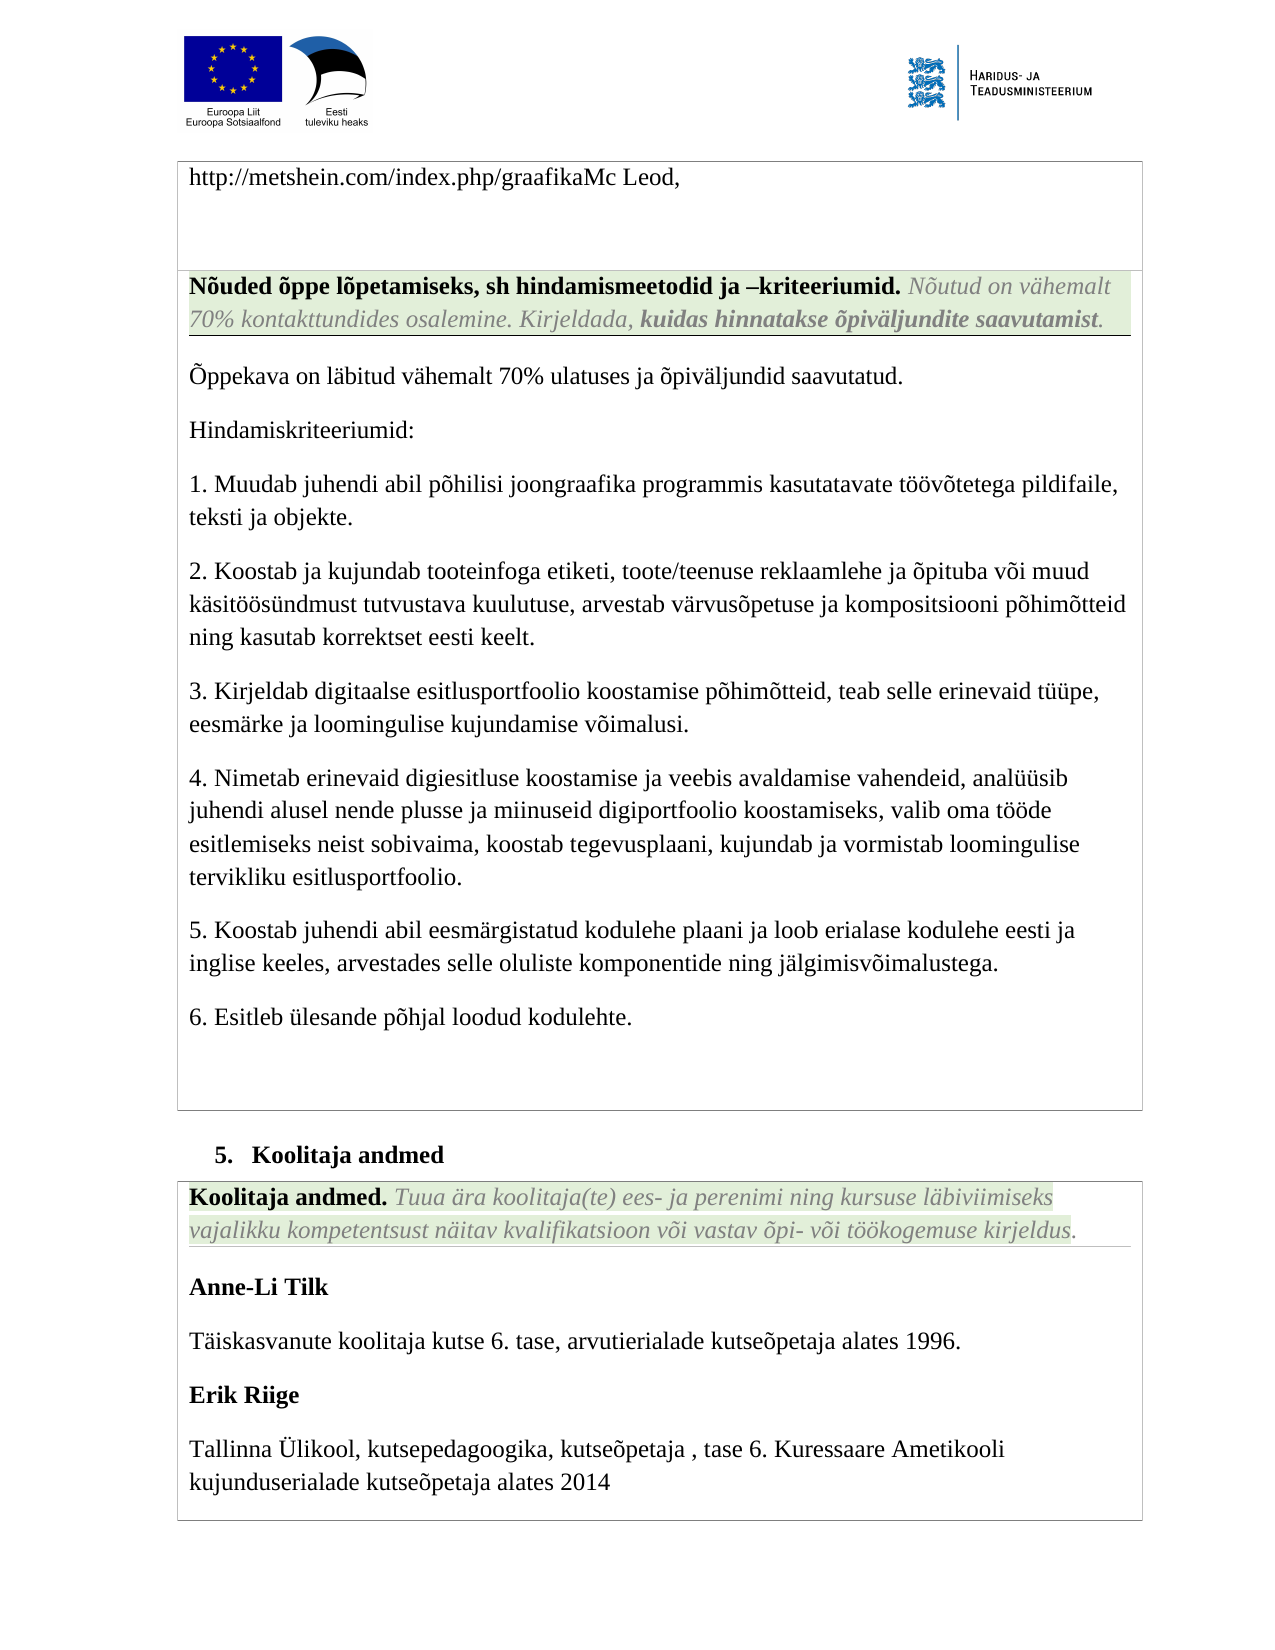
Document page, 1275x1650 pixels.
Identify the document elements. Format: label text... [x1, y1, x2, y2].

picture [895, 32, 1146, 133]
table_header Koolitaja andmed. Tuua ära koolitaja(te) ees- ja perenimi ning kursuse läbiviimiseks vajalikku kompetentsust näitav kvalifikatsioon või vastav õpi- või töökogemuse kirjeldus. Anne-Li Tilk Täiskasvanute koolitaja kutse 6. tase, arvutierialade kutseõpetaja alates 1996. Erik Riige Tallinna Ülikool, kutsepedagoogika, kutseõpetaja , tase 6. Kuressaare Ametikooli kujunduserialade kutseõpetaja alates 2014 [178, 1182, 1142, 1520]
table_cell Nõuded õppe lõpetamiseks, sh hindamismeetodid ja –kriteeriumid. Nõutud on vähemalt 70% kontakttundides osalemine. Kirjeldada, kuidas hinnatakse õpiväljundite saavutamist. Õppekava on läbitud vähemalt 70% ulatuses ja õpiväljundid saavutatud. Hindamiskriteeriumid: 1. Muudab juhendi abil põhilisi joongraafika programmis kasutatavate töövõtetega pildifaile, teksti ja objekte. 2. Koostab ja kujundab tooteinfoga etiketi, toote/teenuse reklaamlehe ja õpituba või muud käsitöösündmust tutvustava kuulutuse, arvestab värvusõpetuse ja kompositsiooni põhimõtteid ning kasutab korrektset eesti keelt. 3. Kirjeldab digitaalse esitlusportfoolio koostamise põhimõtteid, teab selle erinevaid tüüpe, eesmärke ja loomingulise kujundamise võimalusi. 4. Nimetab erinevaid digiesitluse koostamise ja veebis avaldamise vahendeid, analüüsib juhendi alusel nende plusse ja miinuseid digiportfoolio koostamiseks, valib oma tööde esitlemiseks neist sobivaima, koostab tegevusplaani, kujundab ja vormistab loomingulise tervikliku esitlusportfoolio. 5. Koostab juhendi abil eesmärgistatud kodulehe plaani ja loob erialase kodulehe eesti ja inglise keeles, arvestades selle oluliste komponentide ning jälgimisvõimalustega. 6. Esitleb ülesande põhjal loodud kodulehte. [178, 271, 1142, 1110]
picture [177, 29, 373, 133]
list Koolitaja andmed [214, 1140, 1157, 1169]
